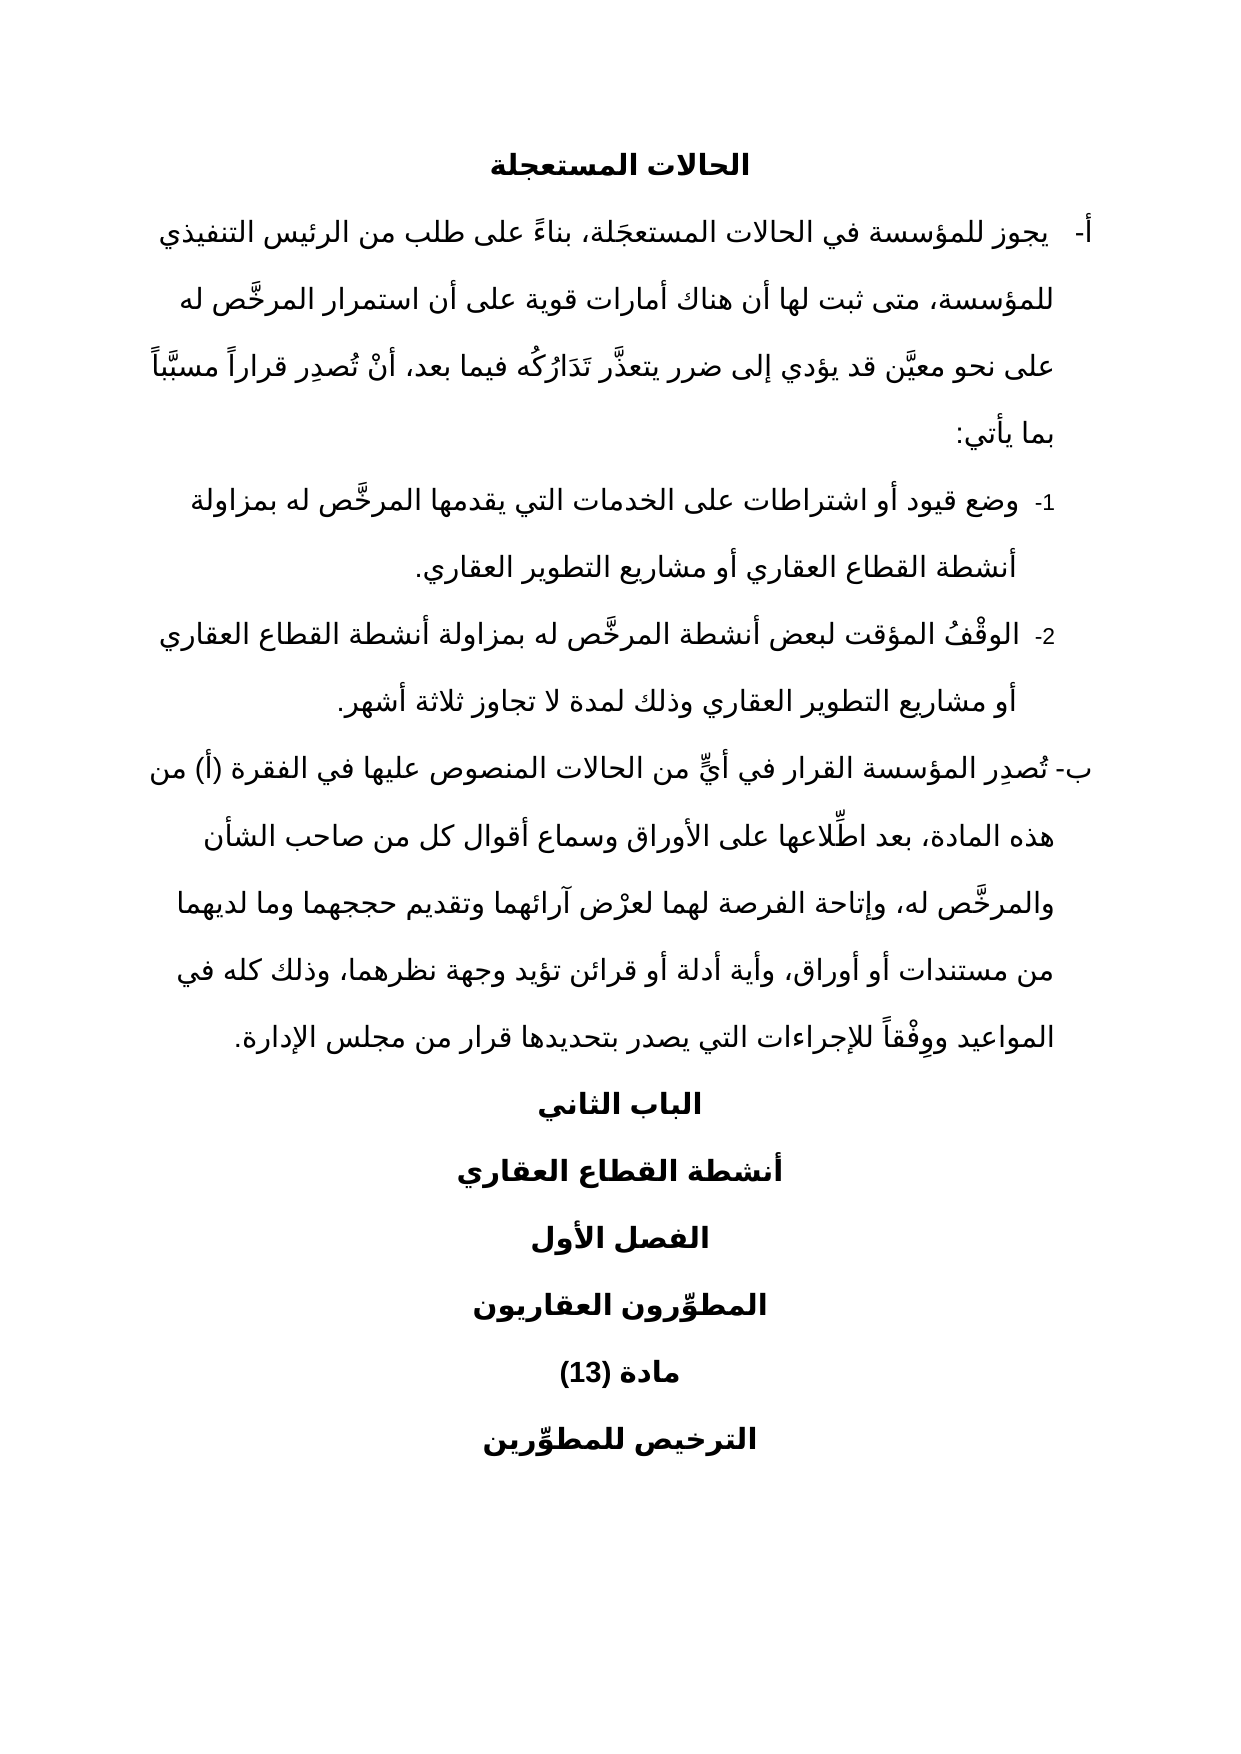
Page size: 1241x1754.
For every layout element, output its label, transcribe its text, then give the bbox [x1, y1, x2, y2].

text الباب الثاني [148, 1087, 1092, 1120]
text الترخيص للمطوِّرين [148, 1422, 1092, 1456]
text مادة (13) [148, 1355, 1092, 1389]
text الفصل الأول [148, 1221, 1092, 1254]
list ‌أ- يجوز للمؤسسة في الحالات المستعجَلة، بناءً على طلب من الرئيس التنفيذي للمؤسسة، متى ثبت لها أن هناك أمارات قوية على أن استمرار المرخَّص له على نحو معيَّن قد يؤدي إلى ضرر يتعذَّر تَدَارُكُه فيما بعد، أنْ تُصدِر قراراً مسبَّباً بما يأتي: [148, 215, 1092, 449]
text المطوِّرون العقاريون [148, 1288, 1092, 1322]
list 1- وضع قيود أو اشتراطات على الخدمات التي يقدمها المرخَّص له بمزاولة أنشطة القطاع العقاري أو مشاريع التطوير العقاري. [148, 483, 1055, 584]
text الحالات المستعجلة [148, 148, 1092, 181]
list 2- الوقْفُ المؤقت لبعض أنشطة المرخَّص له بمزاولة أنشطة القطاع العقاري أو مشاريع التطوير العقاري وذلك لمدة لا تجاوز ثلاثة أشهر. [148, 617, 1055, 718]
text أنشطة القطاع العقاري [148, 1154, 1092, 1187]
list ‌ب- تُصدِر المؤسسة القرار في أيٍّ من الحالات المنصوص عليها في الفقرة (أ) من هذه المادة، بعد اطِّلاعها على الأوراق وسماع أقوال كل من صاحب الشأن والمرخَّص له، وإتاحة الفرصة لهما لعرْض آرائهما وتقديم حججهما وما لديهما من مستندات أو أوراق، وأية أدلة أو قرائن تؤيد وجهة نظرهما، وذلك كله في المواعيد ووِفْقاً للإجراءات التي يصدر بتحديدها قرار من مجلس الإدارة. [148, 751, 1092, 1053]
